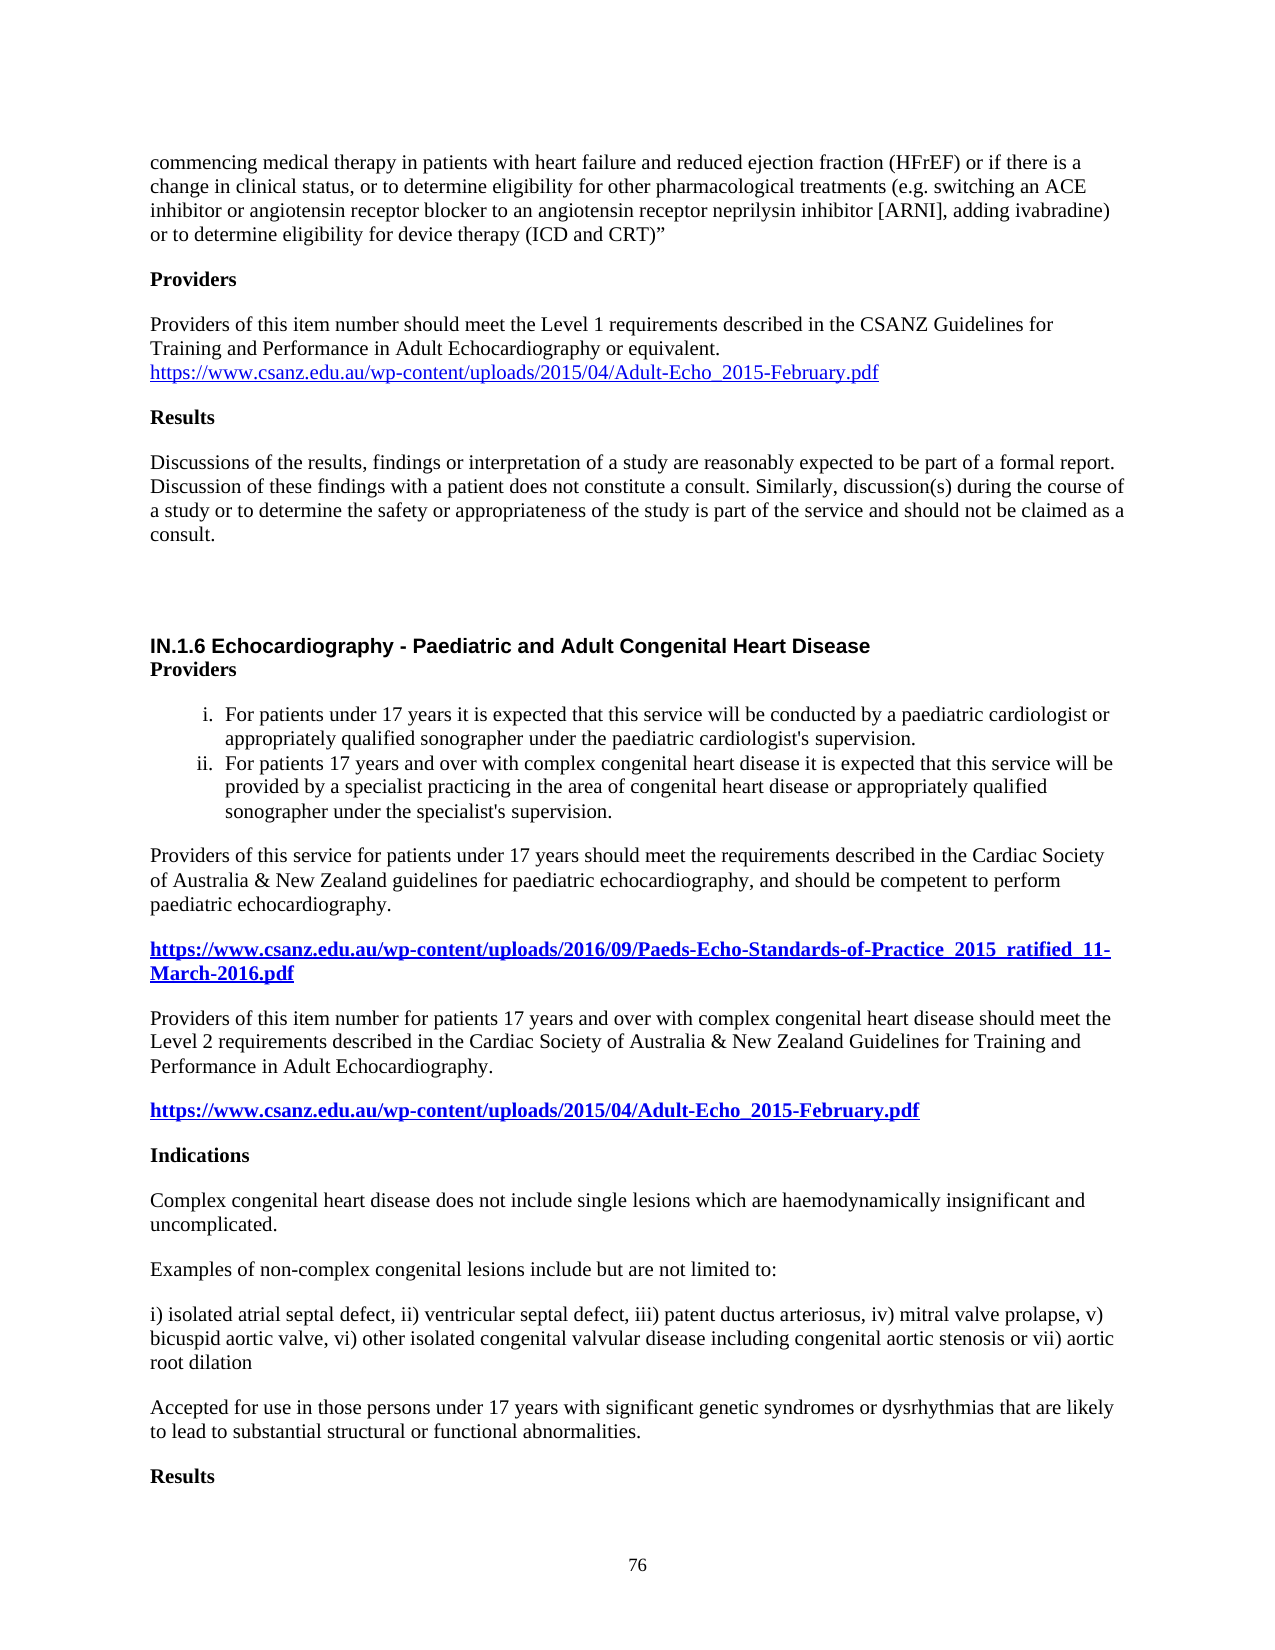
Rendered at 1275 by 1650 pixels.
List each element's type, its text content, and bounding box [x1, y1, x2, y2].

text Indications [150, 1143, 1125, 1167]
text Providers of this item number for patients 17 years and over with complex congenital heart disease should meet the Level 2 requirements described in the Cardiac Society of Australia & New Zealand Guidelines for Training and Performance in Adult Echocardiography. [150, 1005, 1125, 1078]
list For patients under 17 years it is expected that this service will be conducted by a paediatric cardiologist or appropriately qualified sonographer under the paediatric cardiologist's supervision. [202, 702, 1125, 750]
text Results [150, 405, 1125, 429]
text Complex congenital heart disease does not include single lesions which are haemodynamically insignificant and uncomplicated. [150, 1188, 1125, 1236]
text Providers of this service for patients under 17 years should meet the requirements described in the Cardiac Society of Australia & New Zealand guidelines for paediatric echocardiography, and should be competent to perform paediatric echocardiography. [150, 843, 1125, 916]
list For patients 17 years and over with complex congenital heart disease it is expected that this service will be provided by a specialist practicing in the area of congenital heart disease or appropriately qualified sonographer under the specialist's supervision. [196, 750, 1125, 823]
text Accepted for use in those persons under 17 years with significant genetic syndromes or dysrhythmias that are likely to lead to substantial structural or functional abnormalities. [150, 1395, 1125, 1443]
text IN.1.6 Echocardiography - Paediatric and Adult Congenital Heart Disease [150, 633, 1125, 657]
text Providers of this item number should meet the Level 1 requirements described in the CSANZ Guidelines for Training and Performance in Adult Echocardiography or equivalent. https://www.csanz.edu.au/wp-content/uploads/2015/04/Adult-Echo_2015-February.pdf [150, 312, 1125, 384]
text Results [150, 1464, 1125, 1488]
text Providers [150, 267, 1125, 291]
text Providers [150, 657, 1125, 681]
text https://www.csanz.edu.au/wp-content/uploads/2016/09/Paeds-Echo-Standards-of-Practice_2015_ratified_11-March-2016.pdf [150, 936, 1125, 984]
text https://www.csanz.edu.au/wp-content/uploads/2015/04/Adult-Echo_2015-February.pdf [150, 1098, 1125, 1122]
text i) isolated atrial septal defect, ii) ventricular septal defect, iii) patent ductus arteriosus, iv) mitral valve prolapse, v) bicuspid aortic valve, vi) other isolated congenital valvular disease including congenital aortic stenosis or vii) aortic root dilation [150, 1302, 1125, 1374]
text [150, 150, 1125, 246]
text Examples of non-complex congenital lesions include but are not limited to: [150, 1257, 1125, 1281]
